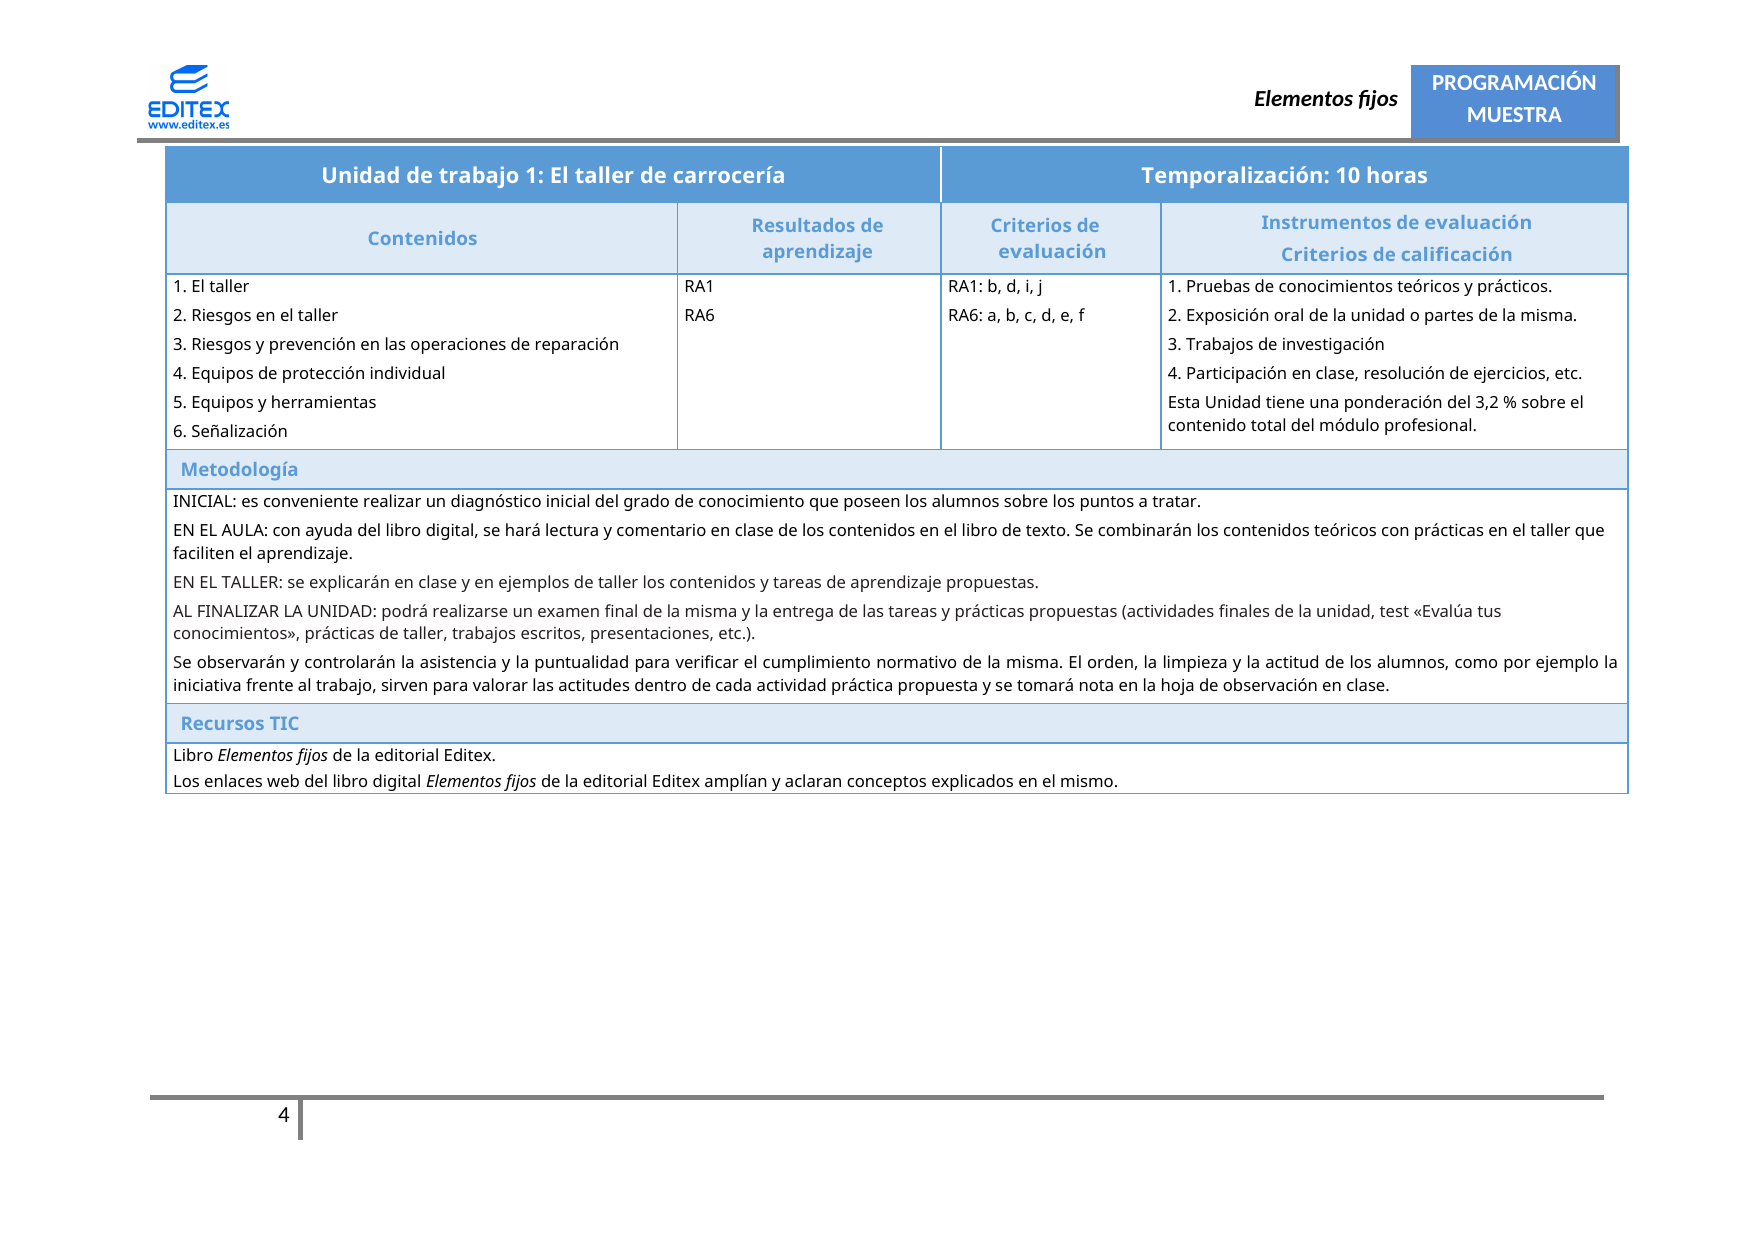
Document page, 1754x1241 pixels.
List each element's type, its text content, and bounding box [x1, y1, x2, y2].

table_cell Recursos TIC [167, 704, 1627, 742]
table_header Unidad de trabajo 1: El taller de carrocería [167, 147, 940, 202]
table_cell Contenidos [167, 203, 677, 273]
table_cell 1. Pruebas de conocimientos teóricos y prácticos. 2. Exposición oral de la unidad o partes de la misma. 3. Trabajos de investigación 4. Participación en clase, resolución de ejercicios, etc. Esta Unidad tiene una ponderación del 3,2 % sobre el contenido total del módulo profesional. [1162, 275, 1627, 448]
table_cell INICIAL: es conveniente realizar un diagnóstico inicial del grado de conocimiento que poseen los alumnos sobre los puntos a tratar. EN EL AULA: con ayuda del libro digital, se hará lectura y comentario en clase de los contenidos en el libro de texto. Se combinarán los contenidos teóricos con prácticas en el taller que faciliten el aprendizaje. EN EL TALLER: se explicarán en clase y en ejemplos de taller los contenidos y tareas de aprendizaje propuestas. AL FINALIZAR LA UNIDAD: podrá realizarse un examen final de la misma y la entrega de las tareas y prácticas propuestas (actividades finales de la unidad, test «Evalúa tus conocimientos», prácticas de taller, trabajos escritos, presentaciones, etc.). Se observarán y controlarán la asistencia y la puntualidad para verificar el cumplimiento normativo de la misma. El orden, la limpieza y la actitud de los alumnos, como por ejemplo la iniciativa frente al trabajo, sirven para valorar las actitudes dentro de cada actividad práctica propuesta y se tomará nota en la hoja de observación en clase. [167, 490, 1627, 703]
table_cell Instrumentos de evaluación Criterios de calificación [1162, 203, 1627, 273]
table_cell Resultados de aprendizaje [678, 203, 940, 273]
table_cell 1. El taller 2. Riesgos en el taller 3. Riesgos y prevención en las operaciones de reparación 4. Equipos de protección individual 5. Equipos y herramientas 6. Señalización [167, 275, 677, 448]
table_cell Libro Elementos fijos de la editorial Editex. Los enlaces web del libro digital Elementos fijos de la editorial Editex amplían y aclaran conceptos explicados en el mismo. [167, 744, 1627, 792]
table_cell RA1 RA6 [678, 275, 940, 448]
table_cell Criterios de evaluación [942, 203, 1160, 273]
table_cell Metodología [167, 450, 1627, 488]
table_header Temporalización: 10 horas [942, 147, 1627, 202]
picture [148, 65, 230, 131]
table_cell RA1: b, d, i, j RA6: a, b, c, d, e, f [942, 275, 1160, 448]
